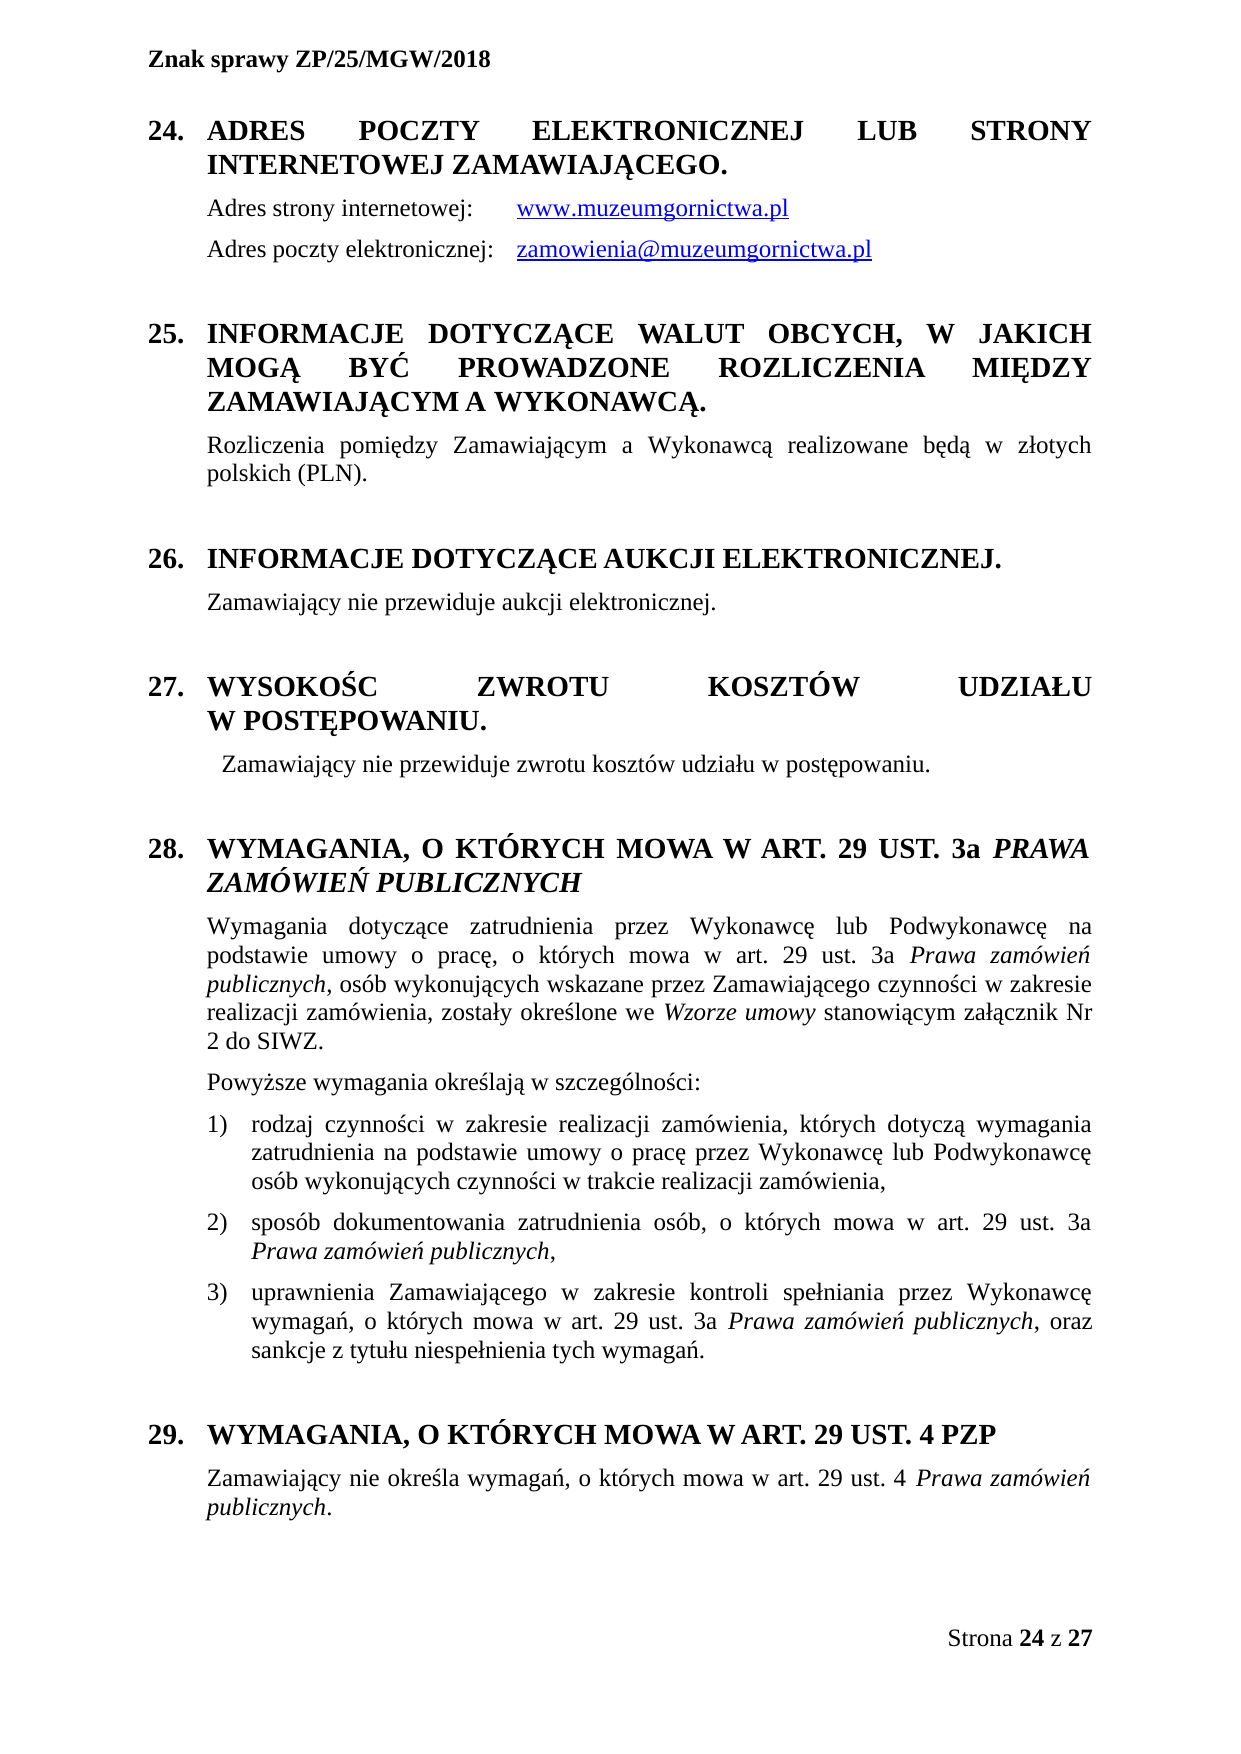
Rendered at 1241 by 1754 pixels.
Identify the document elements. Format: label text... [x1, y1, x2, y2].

list 2) sposób dokumentowania zatrudnienia osób, o których mowa w art. 29 ust. 3a Prawa zamówień publicznych, [207, 1207, 1093, 1265]
subtitle 29. WYMAGANIA, O KTÓRYCH MOWA W ART. 29 UST. 4 PZP [148, 1417, 1093, 1451]
subtitle 26. INFORMACJE DOTYCZĄCE AUKCJI ELEKTRONICZNEJ. [148, 541, 1093, 574]
subtitle 25. INFORMACJE DOTYCZĄCE WALUT OBCYCH, W JAKICH MOGĄ BYĆ PROWADZONE ROZLICZENIA MIĘDZY ZAMAWIAJĄCYM A WYKONAWCĄ. [148, 317, 1093, 417]
subtitle 27. WYSOKOŚC ZWROTU KOSZTÓW UDZIAŁU W POSTĘPOWANIU. [148, 669, 1093, 737]
text Zamawiający nie przewiduje aukcji elektronicznej. [148, 587, 1093, 616]
text Zamawiający nie określa wymagań, o których mowa w art. 29 ust. 4 Prawa zamówień publicznych. [207, 1463, 1093, 1521]
list Wymagania dotyczące zatrudnienia przez Wykonawcę lub Podwykonawcę na podstawie umowy o pracę, o których mowa w art. 29 ust. 3a Prawa zamówień publicznych, osób wykonujących wskazane przez Zamawiającego czynności w zakresie realizacji zamówienia, zostały określone we Wzorze umowy stanowiącym załącznik Nr 2 do SIWZ. [207, 911, 1093, 1055]
list 3) uprawnienia Zamawiającego w zakresie kontroli spełniania przez Wykonawcę wymagań, o których mowa w art. 29 ust. 3a Prawa zamówień publicznych, oraz sankcje z tytułu niespełnienia tych wymagań. [207, 1277, 1093, 1364]
text Zamawiający nie przewiduje zwrotu kosztów udziału w postępowaniu. [148, 749, 1093, 778]
text Rozliczenia pomiędzy Zamawiającym a Wykonawcą realizowane będą w złotych polskich (PLN). [207, 430, 1093, 487]
subtitle 24. ADRES POCZTY ELEKTRONICZNEJ LUB STRONY INTERNETOWEJ ZAMAWIAJĄCEGO. [148, 113, 1093, 180]
text Adres strony internetowej: www.muzeumgornictwa.pl [148, 193, 1093, 222]
text Adres poczty elektronicznej: zamowienia@muzeumgornictwa.pl [162, 234, 1093, 263]
subtitle 28. WYMAGANIA, O KTÓRYCH MOWA W ART. 29 UST. 3a PRAWA ZAMÓWIEŃ PUBLICZNYCH [148, 832, 1093, 899]
list Powyższe wymagania określają w szczególności: [207, 1067, 1093, 1096]
list 1) rodzaj czynności w zakresie realizacji zamówienia, których dotyczą wymagania zatrudnienia na podstawie umowy o pracę przez Wykonawcę lub Podwykonawcę osób wykonujących czynności w trakcie realizacji zamówienia, [207, 1109, 1093, 1195]
